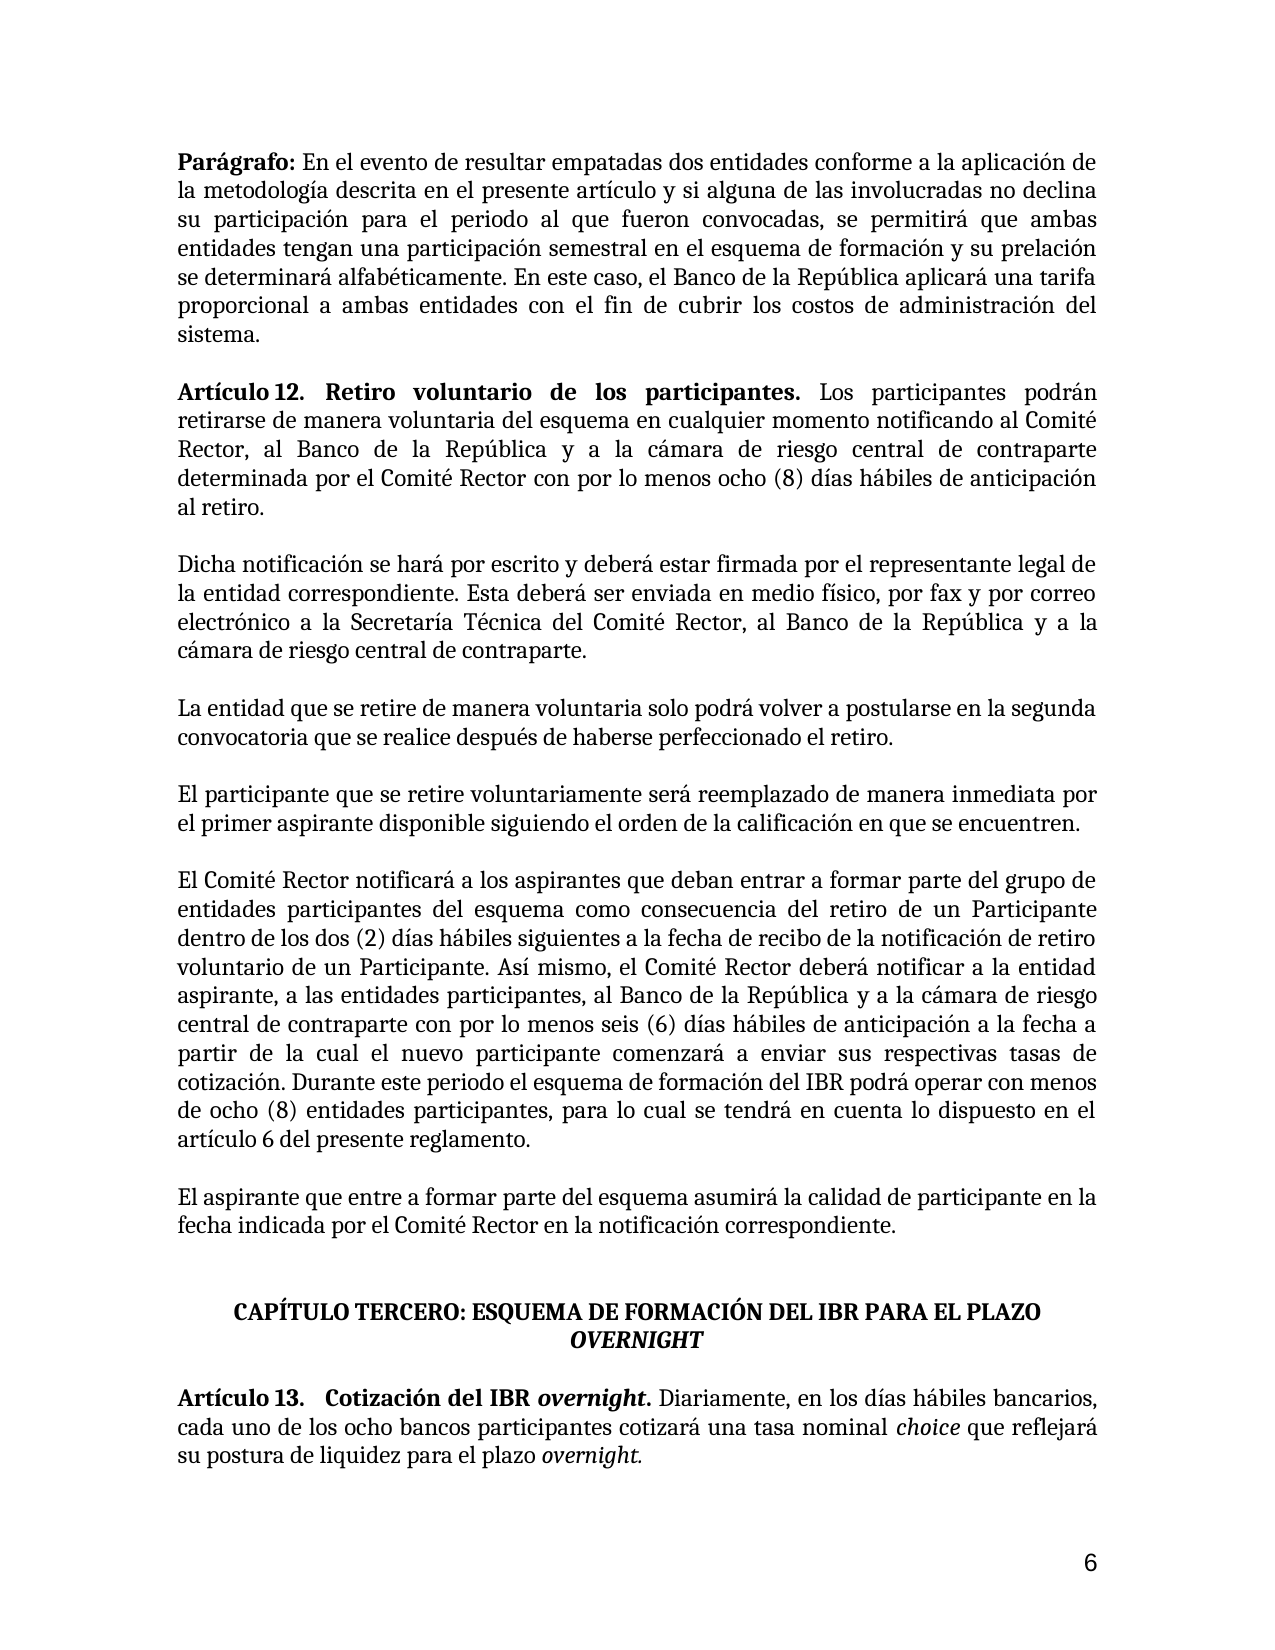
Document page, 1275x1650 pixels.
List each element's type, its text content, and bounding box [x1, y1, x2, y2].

text CAPÍTULO TERCERO: ESQUEMA DE FORMACIÓN DEL IBR PARA EL PLAZO OVERNIGHT [177, 1298, 1098, 1355]
text El aspirante que entre a formar parte del esquema asumirá la calidad de participante en la fecha indicada por el Comité Rector en la notificación correspondiente. [177, 1183, 1098, 1240]
text Parágrafo: En el evento de resultar empatadas dos entidades conforme a la aplicación de la metodología descrita en el presente artículo y si alguna de las involucradas no declina su participación para el periodo al que fueron convocadas, se permitirá que ambas entidades tengan una participación semestral en el esquema de formación y su prelación se determinará alfabéticamente. En este caso, el Banco de la República aplicará una tarifa proporcional a ambas entidades con el fin de cubrir los costos de administración del sistema. [177, 148, 1098, 349]
text Dicha notificación se hará por escrito y deberá estar firmada por el representante legal de la entidad correspondiente. Esta deberá ser enviada en medio físico, por fax y por correo electrónico a la Secretaría Técnica del Comité Rector, al Banco de la República y a la cámara de riesgo central de contraparte. [177, 550, 1098, 665]
list Retiro voluntario de los participantes. Los participantes podrán retirarse de manera voluntaria del esquema en cualquier momento notificando al Comité Rector, al Banco de la República y a la cámara de riesgo central de contraparte determinada por el Comité Rector con por lo menos ocho (8) días hábiles de anticipación al retiro. [177, 378, 1098, 521]
text La entidad que se retire de manera voluntaria solo podrá volver a postularse en la segunda convocatoria que se realice después de haberse perfeccionado el retiro. [177, 694, 1098, 751]
list Cotización del IBR overnight. Diariamente, en los días hábiles bancarios, cada uno de los ocho bancos participantes cotizará una tasa nominal choice que reflejará su postura de liquidez para el plazo overnight. [177, 1384, 1098, 1470]
text El participante que se retire voluntariamente será reemplazado de manera inmediata por el primer aspirante disponible siguiendo el orden de la calificación en que se encuentren. [177, 780, 1098, 838]
text El Comité Rector notificará a los aspirantes que deban entrar a formar parte del grupo de entidades participantes del esquema como consecuencia del retiro de un Participante dentro de los dos (2) días hábiles siguientes a la fecha de recibo de la notificación de retiro voluntario de un Participante. Así mismo, el Comité Rector deberá notificar a la entidad aspirante, a las entidades participantes, al Banco de la República y a la cámara de riesgo central de contraparte con por lo menos seis (6) días hábiles de anticipación a la fecha a partir de la cual el nuevo participante comenzará a enviar sus respectivas tasas de cotización. Durante este periodo el esquema de formación del IBR podrá operar con menos de ocho (8) entidades participantes, para lo cual se tendrá en cuenta lo dispuesto en el artículo 6 del presente reglamento. [177, 866, 1098, 1154]
